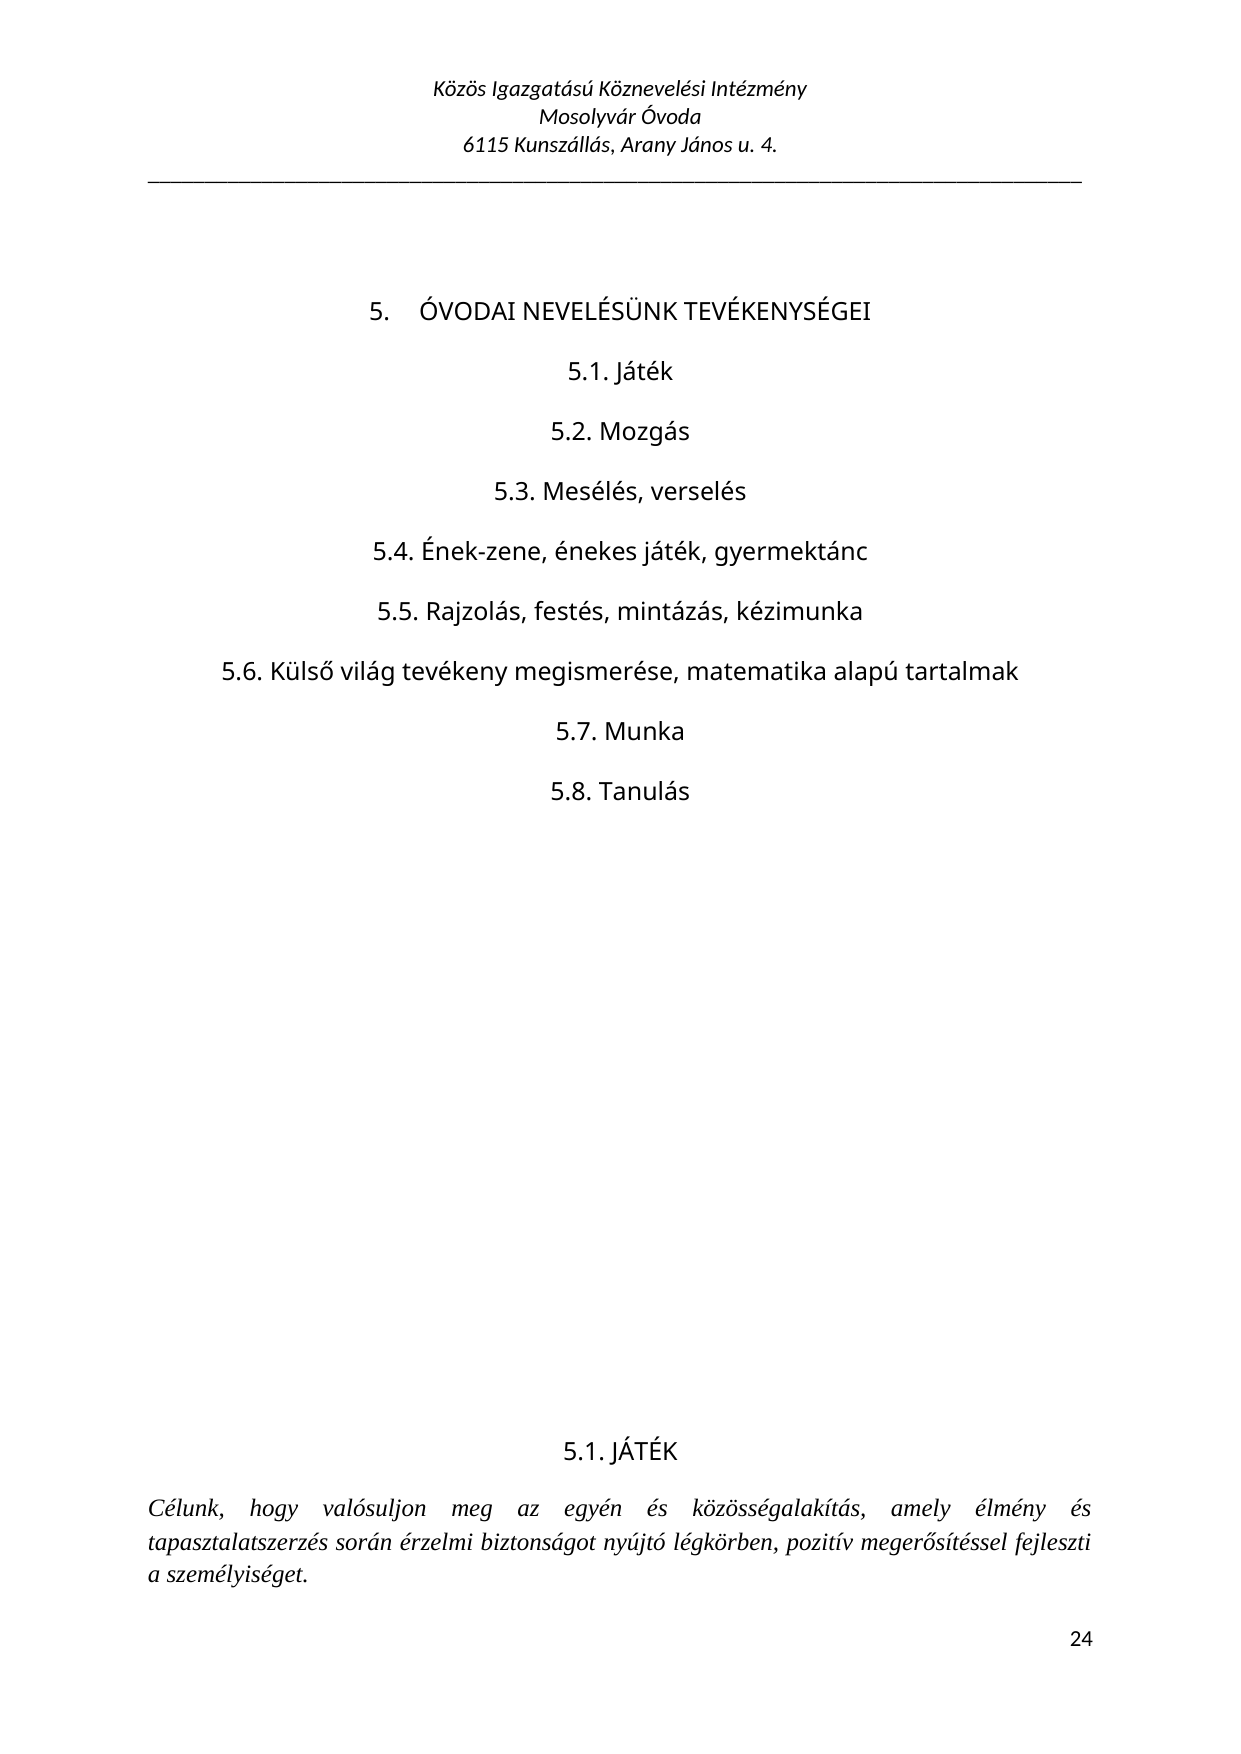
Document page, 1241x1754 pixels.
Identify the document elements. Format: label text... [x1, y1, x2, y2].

text 5.6. Külső világ tevékeny megismerése, matematika alapú tartalmak [148, 653, 1093, 688]
text 5.1. Játék [148, 353, 1093, 388]
text Célunk, hogy valósuljon meg az egyén és közösségalakítás, amely élmény és tapasztalatszerzés során érzelmi biztonságot nyújtó légkörben, pozitív megerősítéssel fejleszti a személyiséget. [148, 1493, 1093, 1588]
text 5.7. Munka [148, 713, 1093, 748]
text 5.1. JÁTÉK [148, 1433, 1093, 1468]
text 5.3. Mesélés, verselés [148, 473, 1093, 508]
text 5.4. Ének-zene, énekes játék, gyermektánc [148, 533, 1093, 568]
text 5.5. Rajzolás, festés, mintázás, kézimunka [148, 593, 1093, 628]
list ÓVODAI NEVELÉSÜNK TEVÉKENYSÉGEI [148, 293, 1093, 328]
text 5.8. Tanulás [148, 773, 1093, 808]
text 5.2. Mozgás [148, 413, 1093, 448]
